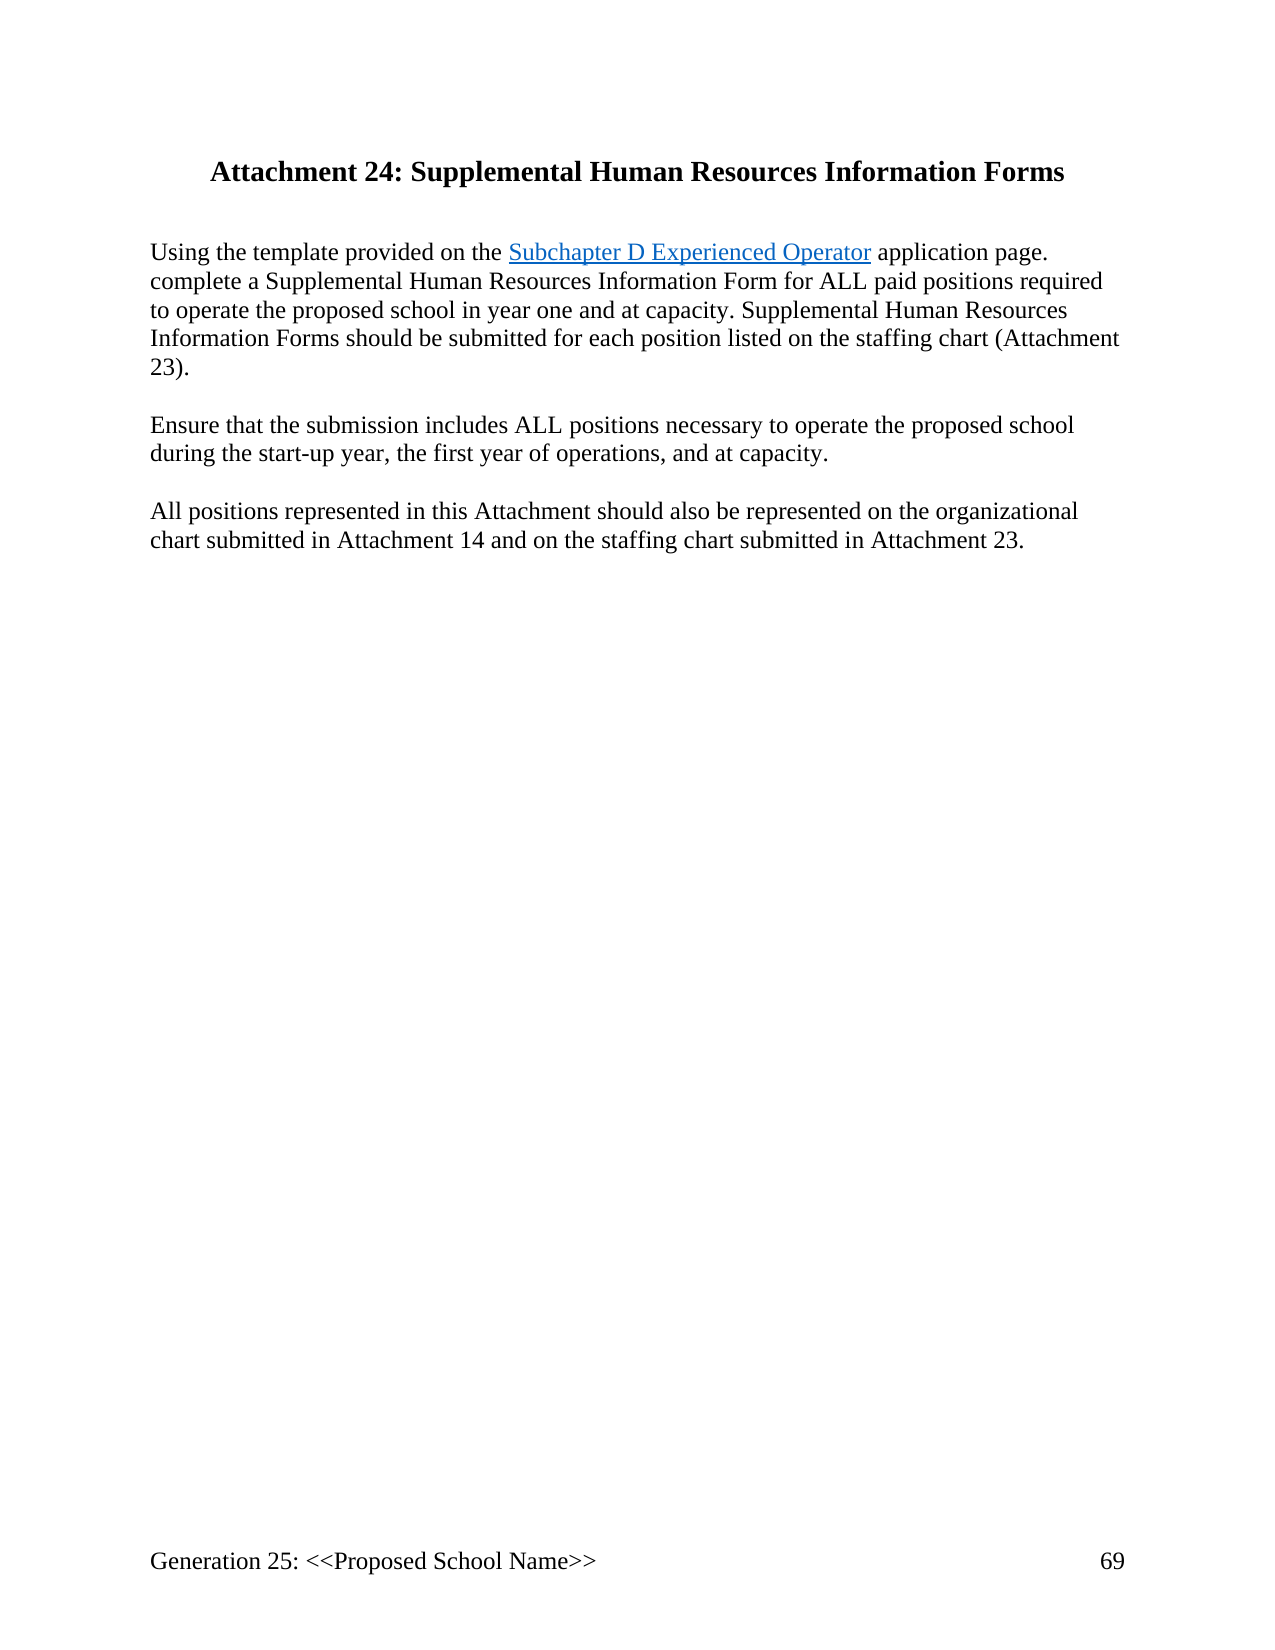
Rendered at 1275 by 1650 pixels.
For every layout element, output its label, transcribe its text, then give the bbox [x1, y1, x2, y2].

text All positions represented in this Attachment should also be represented on the organizational chart submitted in Attachment 14 and on the staffing chart submitted in Attachment 23. [150, 496, 1125, 553]
text Ensure that the submission includes ALL positions necessary to operate the proposed school during the start-up year, the first year of operations, and at capacity. [150, 410, 1125, 467]
subtitle Attachment 24: Supplemental Human Resources Information Forms [150, 154, 1125, 188]
text Using the template provided on the Subchapter D Experienced Operator application page. complete a Supplemental Human Resources Information Form for ALL paid positions required to operate the proposed school in year one and at capacity. Supplemental Human Resources Information Forms should be submitted for each position listed on the staffing chart (Attachment 23). [150, 237, 1125, 381]
